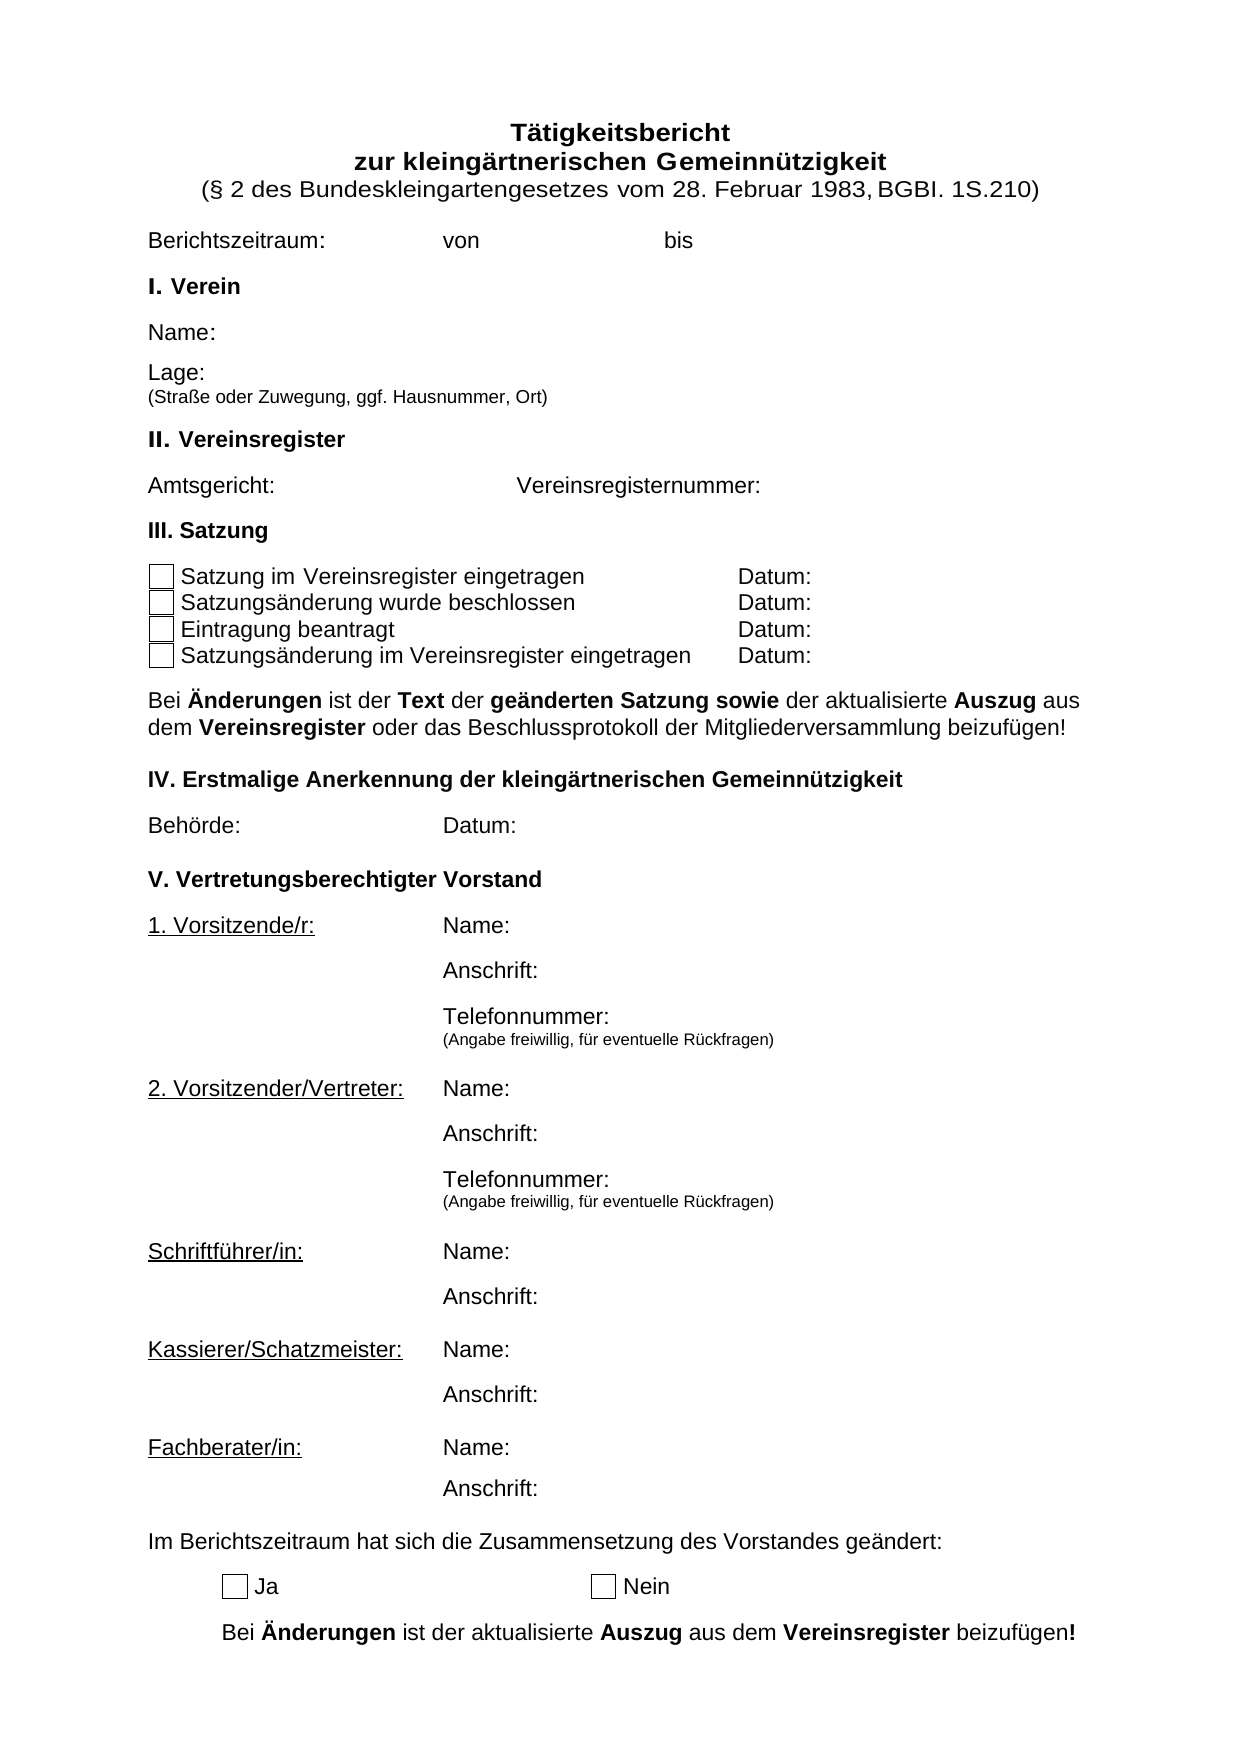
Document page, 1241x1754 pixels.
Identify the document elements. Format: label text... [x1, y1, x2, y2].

text Berichtszeitraum: von bis [148, 227, 1092, 254]
text Anschrift: [148, 1381, 1092, 1408]
text Ja Nein [148, 1573, 1092, 1599]
text Name: [148, 318, 1092, 345]
text (Angabe freiwillig, für eventuelle Rückfragen) [148, 1029, 1092, 1048]
text Satzungsänderung im Vereinsregister eingetragen Datum: [148, 642, 1092, 668]
text IV. Erstmalige Anerkennung der kleingärtnerischen Gemeinnützigkeit [148, 766, 1092, 793]
text 1. Vorsitzende/r: Name: [148, 912, 1092, 938]
text Telefonnummer: [148, 1003, 1092, 1029]
text zur kleingärtnerischen Gemeinnützigkeit [148, 147, 1092, 176]
text V. Vertretungsberechtigter Vorstand [148, 866, 1092, 893]
text Fachberater/in: Name: [148, 1434, 1092, 1461]
text I. Verein [148, 273, 1092, 299]
text Kassierer/Schatzmeister: Name: [148, 1336, 1092, 1362]
text Schriftführer/in: Name: [148, 1238, 1092, 1264]
text Tätigkeitsbericht [148, 118, 1092, 147]
text Behörde: Datum: [148, 812, 1092, 838]
text Bei Änderungen ist der Text der geänderten Satzung sowie der aktualisierte Auszug aus dem Vereinsregister oder das Beschlussprotokoll der Mitgliederversammlung beizufügen! [148, 687, 1092, 740]
text 2. Vorsitzender/Vertreter: Name: [148, 1075, 1092, 1101]
text Satzung im Vereinsregister eingetragen Datum: [148, 563, 1092, 589]
text III. Satzung [148, 517, 1092, 544]
text Anschrift: [148, 1283, 1092, 1309]
text (§ 2 des Bundeskleingartengesetzes vom 28. Februar 1983, BGBI. 1S.210) [148, 176, 1092, 202]
text Anschrift: [148, 957, 1092, 984]
text Satzungsänderung wurde beschlossen Datum: [148, 589, 1092, 616]
text II. Vereinsregister [148, 426, 1092, 453]
text Anschrift: [148, 1475, 1092, 1501]
text Lage: [148, 359, 1092, 386]
text Im Berichtszeitraum hat sich die Zusammensetzung des Vorstandes geändert: [148, 1528, 1092, 1554]
text (Angabe freiwillig, für eventuelle Rückfragen) [148, 1192, 1092, 1211]
text (Straße oder Zuwegung, ggf. Hausnummer, Ort) [148, 386, 1092, 407]
text Anschrift: [148, 1120, 1092, 1147]
text Bei Änderungen ist der aktualisierte Auszug aus dem Vereinsregister beizufügen! [148, 1619, 1092, 1645]
text Eintragung beantragt Datum: [174, 616, 1092, 642]
text Telefonnummer: [148, 1166, 1092, 1192]
text Amtsgericht: Vereinsregisternummer: [148, 472, 1092, 498]
